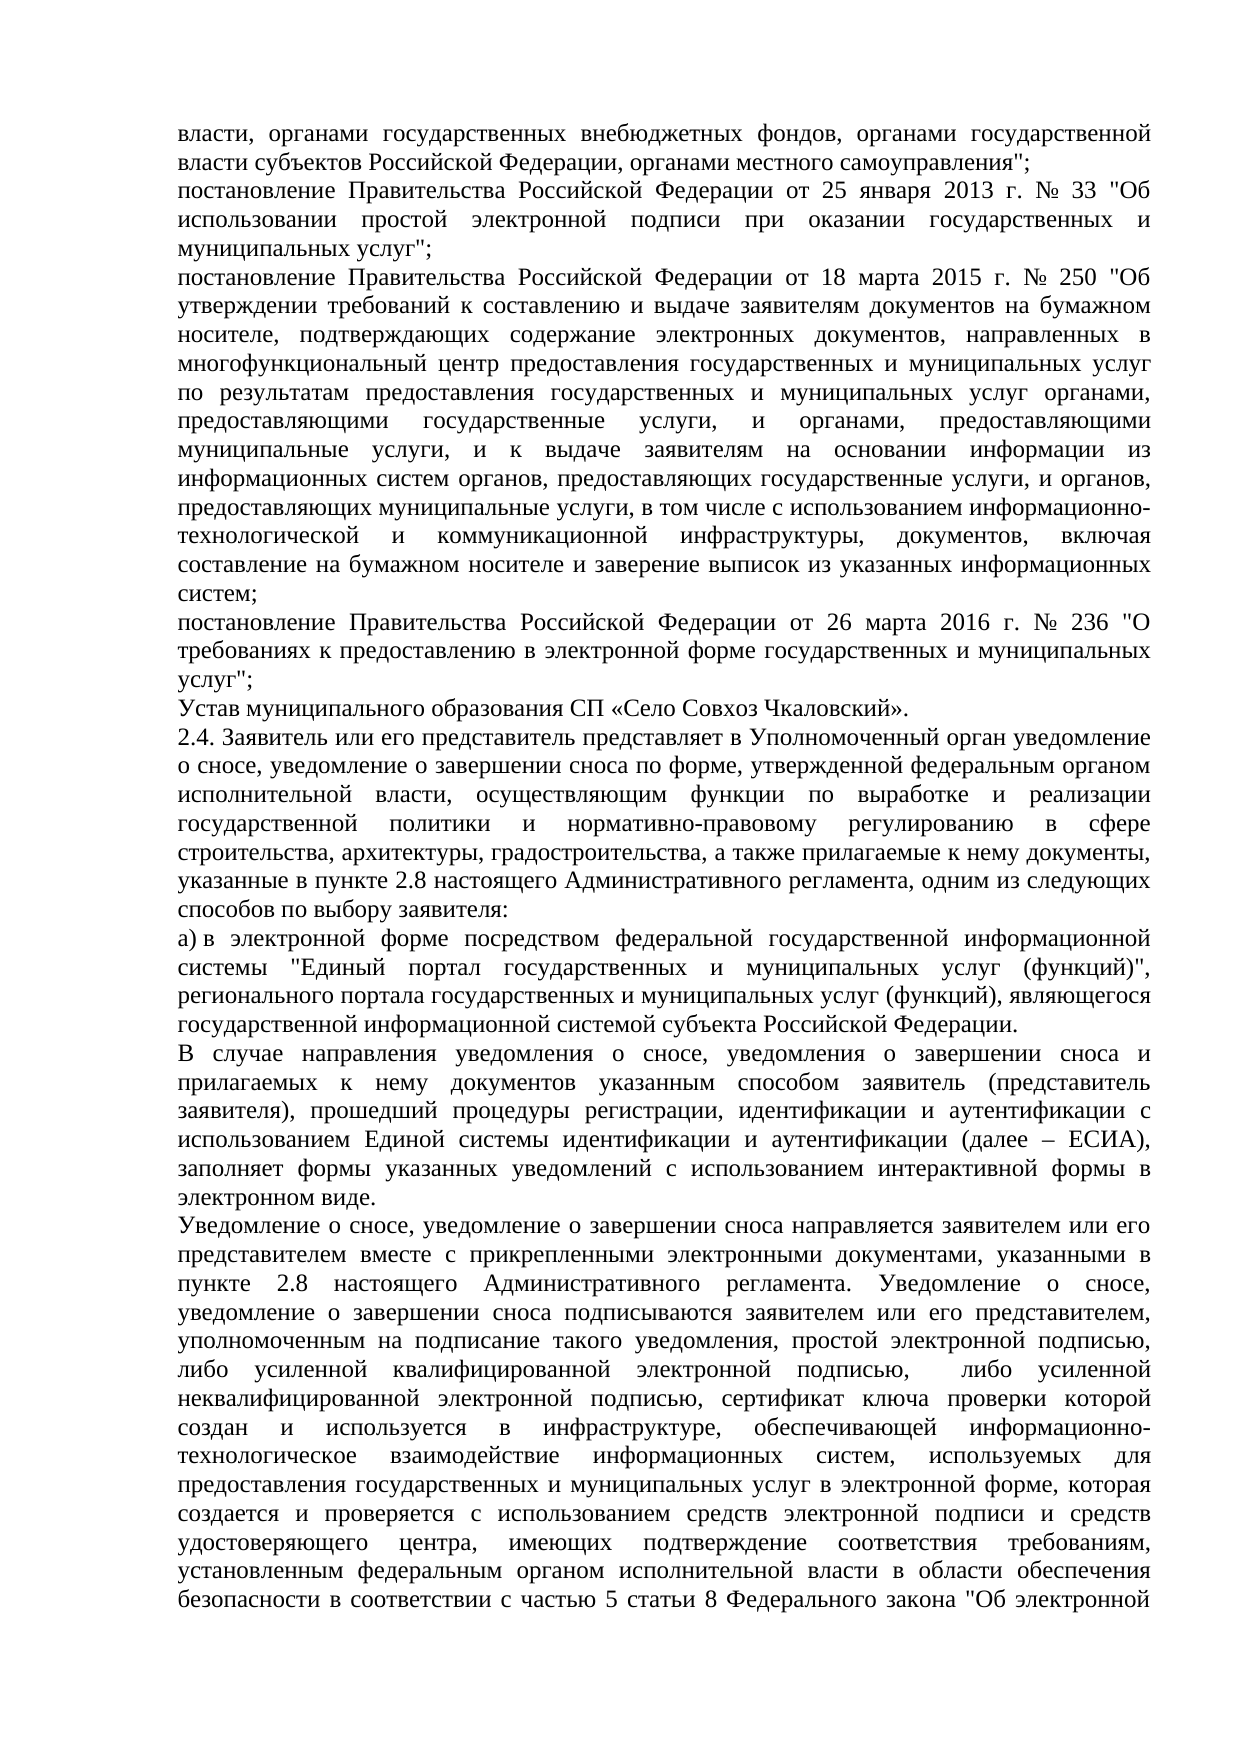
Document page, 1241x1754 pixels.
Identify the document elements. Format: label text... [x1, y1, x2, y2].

text 2.4. Заявитель или его представитель представляет в Уполномоченный орган уведомление о сносе, уведомление о завершении сноса по форме, утвержденной федеральным органом исполнительной власти, осуществляющим функции по выработке и реализации государственной политики и нормативно-правовому регулированию в сфере строительства, архитектуры, градостроительства, а также прилагаемые к нему документы, указанные в пункте 2.8 настоящего Административного регламента, одним из следующих способов по выбору заявителя: [177, 722, 1152, 923]
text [177, 118, 1152, 176]
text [177, 1211, 1152, 1613]
text В случае направления уведомления о сносе, уведомления о завершении сноса и прилагаемых к нему документов указанным способом заявитель (представитель заявителя), прошедший процедуры регистрации, идентификации и аутентификации с использованием Единой системы идентификации и аутентификации (далее – ЕСИА), заполняет формы указанных уведомлений с использованием интерактивной формы в электронном виде. [177, 1038, 1152, 1211]
text а) в электронной форме посредством федеральной государственной информационной системы "Единый портал государственных и муниципальных услуг (функций)", регионального портала государственных и муниципальных услуг (функций), являющегося государственной информационной системой субъекта Российской Федерации. [177, 923, 1152, 1038]
text постановление Правительства Российской Федерации от 25 января 2013 г. № 33 "Об использовании простой электронной подписи при оказании государственных и муниципальных услуг"; [177, 176, 1152, 262]
text Устав муниципального образования СП «Село Совхоз Чкаловский». [177, 693, 1152, 722]
text постановление Правительства Российской Федерации от 18 марта 2015 г. № 250 "Об утверждении требований к составлению и выдаче заявителям документов на бумажном носителе, подтверждающих содержание электронных документов, направленных в многофункциональный центр предоставления государственных и муниципальных услуг по результатам предоставления государственных и муниципальных услуг органами, предоставляющими государственные услуги, и органами, предоставляющими муниципальные услуги, и к выдаче заявителям на основании информации из информационных систем органов, предоставляющих государственные услуги, и органов, предоставляющих муниципальные услуги, в том числе с использованием информационно-технологической и коммуникационной инфраструктуры, документов, включая составление на бумажном носителе и заверение выписок из указанных информационных систем; [177, 262, 1152, 607]
text постановление Правительства Российской Федерации от 26 марта 2016 г. № 236 "О требованиях к предоставлению в электронной форме государственных и муниципальных услуг"; [177, 607, 1152, 693]
